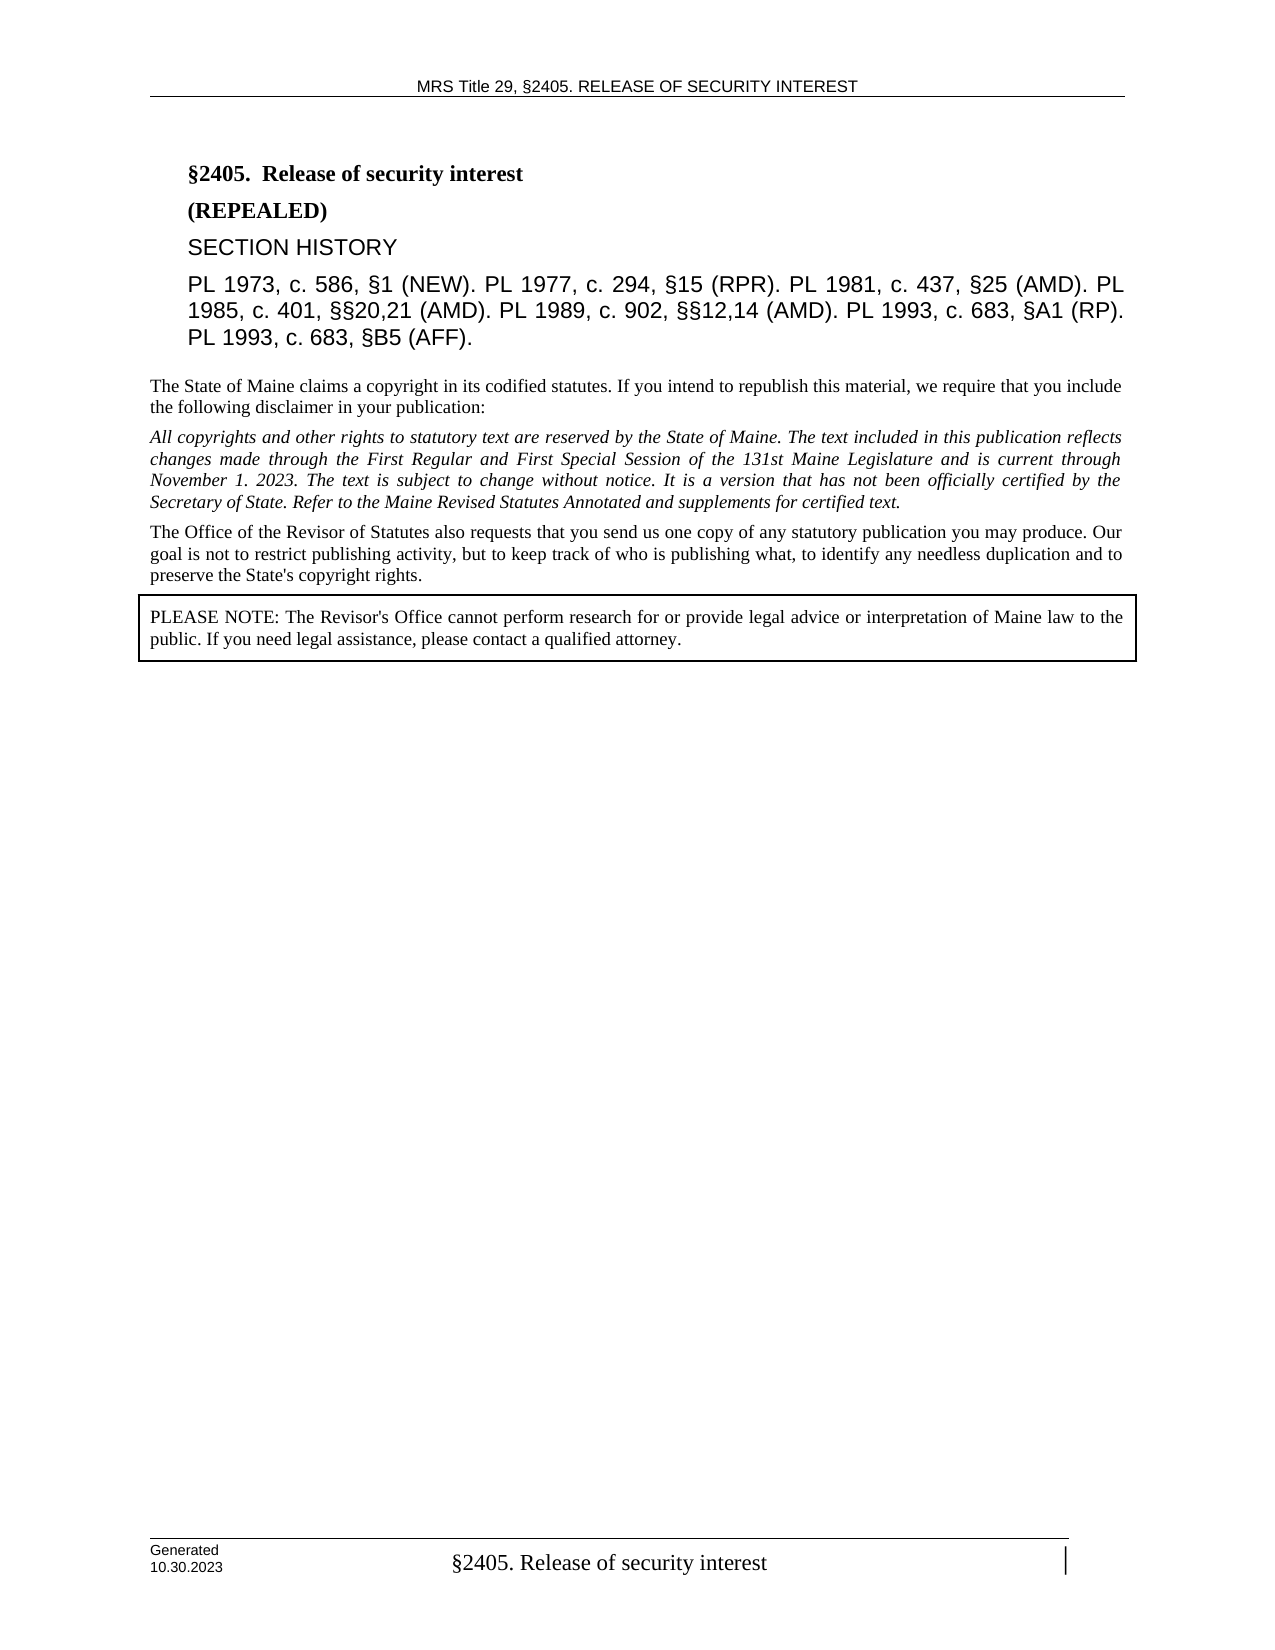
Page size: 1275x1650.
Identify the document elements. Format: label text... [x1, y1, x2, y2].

text The State of Maine claims a copyright in its codified statutes. If you intend to republish this material, we require that you include the following disclaimer in your publication: [150, 375, 1125, 418]
text PL 1973, c. 586, §1 (NEW). PL 1977, c. 294, §15 (RPR). PL 1981, c. 437, §25 (AMD). PL 1985, c. 401, §§20,21 (AMD). PL 1989, c. 902, §§12,14 (AMD). PL 1993, c. 683, §A1 (RP). PL 1993, c. 683, §B5 (AFF). [187, 271, 1125, 350]
text (REPEALED) [187, 197, 1125, 223]
text All copyrights and other rights to statutory text are reserved by the State of Maine. The text included in this publication reflects changes made through the First Regular and First Special Session of the 131st Maine Legislature and is current through November 1. 2023 . The text is subject to change without notice. It is a version that has not been officially certified by the Secretary of State. Refer to the Maine Revised Statutes Annotated and supplements for certified text. [150, 426, 1125, 512]
text §2405. Release of security interest [187, 160, 1125, 187]
text PLEASE NOTE: The Revisor's Office cannot perform research for or provide legal advice or interpretation of Maine law to the public. If you need legal assistance, please contact a qualified attorney. [140, 596, 1135, 660]
text SECTION HISTORY [187, 234, 1125, 260]
text The Office of the Revisor of Statutes also requests that you send us one copy of any statutory publication you may produce. Our goal is not to restrict publishing activity, but to keep track of who is publishing what, to identify any needless duplication and to preserve the State's copyright rights. [150, 521, 1125, 586]
